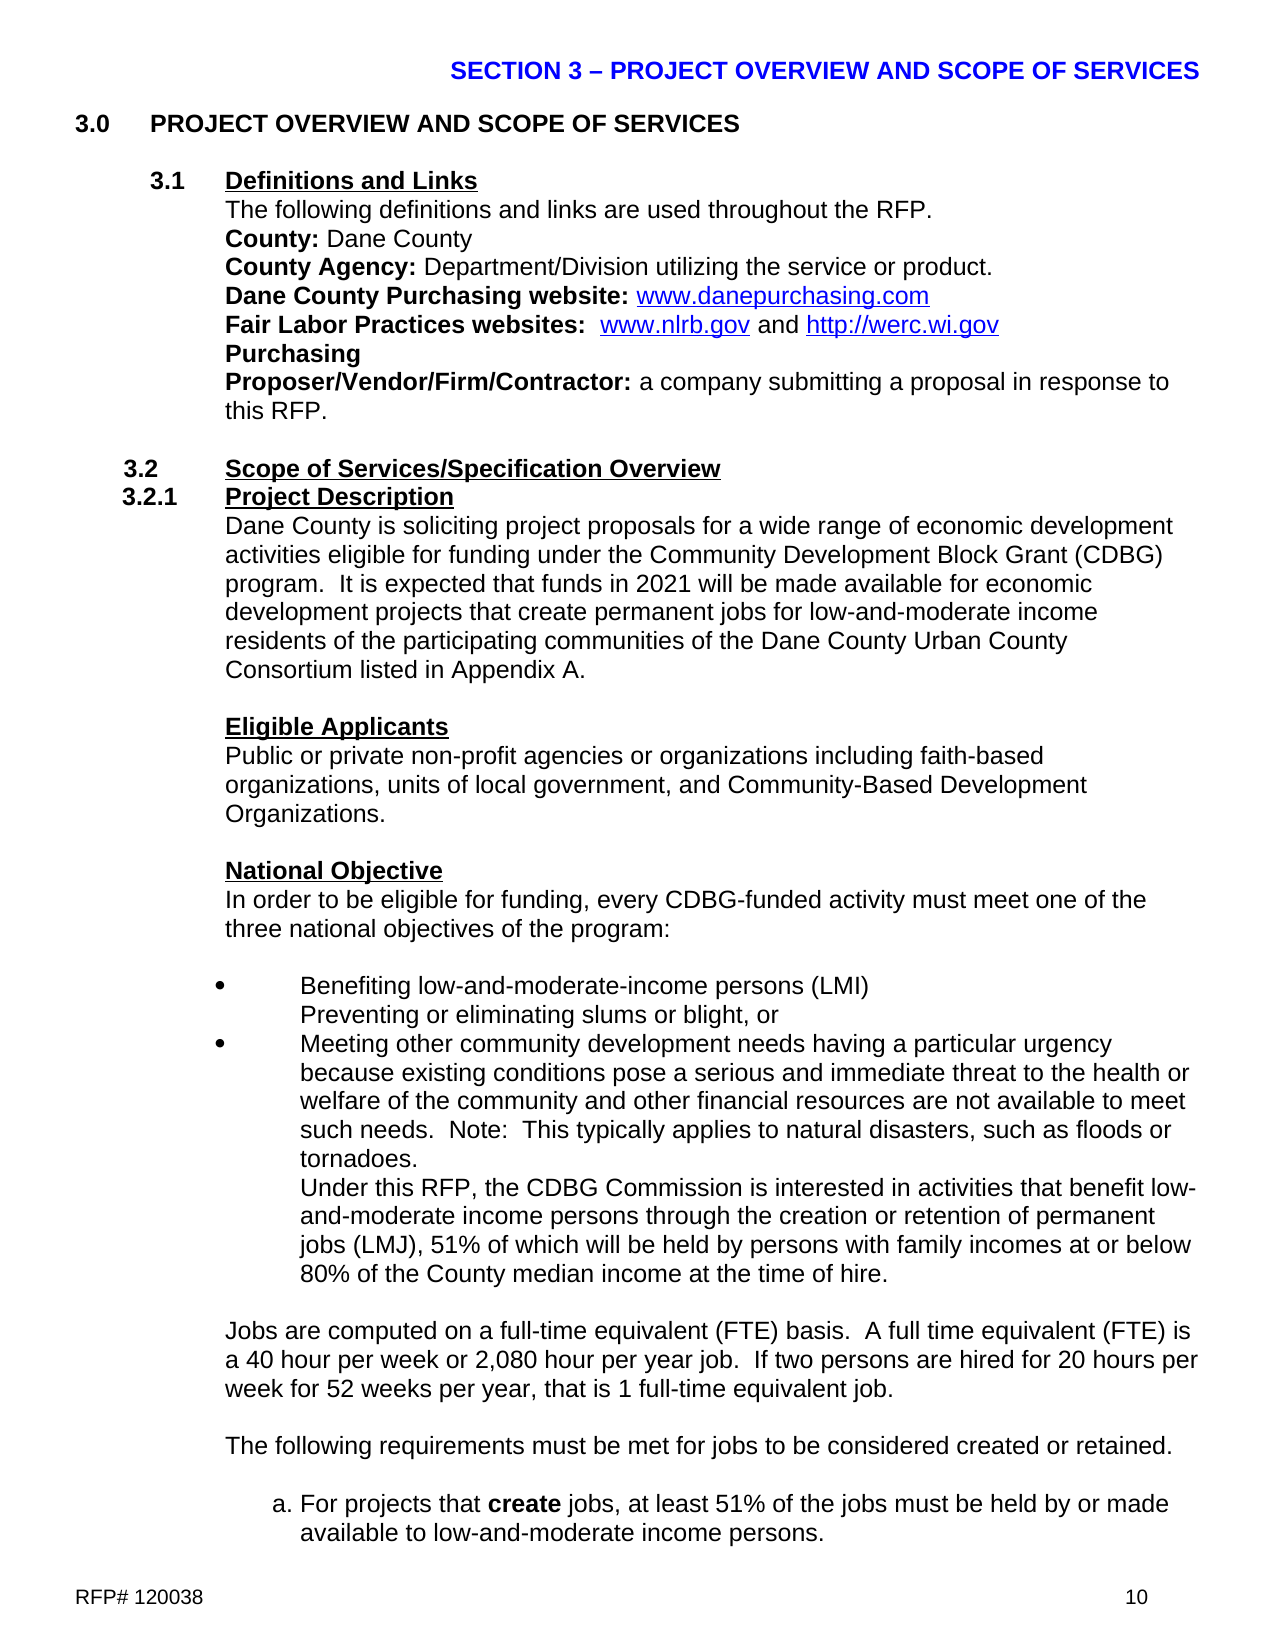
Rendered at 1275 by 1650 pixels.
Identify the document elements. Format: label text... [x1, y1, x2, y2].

text Jobs are computed on a full-time equivalent (FTE) basis. A full time equivalent (FTE) is a 40 hour per week or 2,080 hour per year job. If two persons are hired for 20 hours per week for 52 weeks per year, that is 1 full-time equivalent job. [225, 1316, 1200, 1403]
text 3.0 PROJECT OVERVIEW AND SCOPE OF SERVICES [75, 109, 1200, 137]
list Meeting other community development needs having a particular urgency because existing conditions pose a serious and immediate threat to the health or welfare of the community and other financial resources are not available to meet such needs. Note: This typically applies to natural disasters, such as floods or tornadoes. [216, 1029, 1200, 1173]
text Purchasing [225, 339, 1200, 367]
text County: Dane County [75, 224, 1200, 252]
text 3.2 Scope of Services/Specification Overview [75, 454, 1200, 482]
text Eligible Applicants [225, 712, 1200, 741]
text Public or private non-profit agencies or organizations including faith-based organizations, units of local government, and Community-Based Development Organizations. [225, 741, 1200, 827]
list Benefiting low-and-moderate-income persons (LMI) Preventing or eliminating slums or blight, or [216, 971, 1200, 1029]
text County Agency: Department/Division utilizing the service or product. [75, 252, 1200, 281]
text National Objective [225, 856, 1200, 885]
text Proposer/Vendor/Firm/Contractor: a company submitting a proposal in response to this RFP. [225, 367, 1200, 425]
text Dane County is soliciting project proposals for a wide range of economic development activities eligible for funding under the Community Development Block Grant (CDBG) program. It is expected that funds in 2021 will be made available for economic development projects that create permanent jobs for low-and-moderate income residents of the participating communities of the Dane County Urban County Consortium listed in Appendix A. [225, 511, 1200, 684]
text Dane County Purchasing website: www.danepurchasing.com [225, 281, 1200, 310]
text 3.2.1 Project Description [122, 482, 1200, 511]
text 3.1 Definitions and Links [75, 166, 1200, 195]
text Fair Labor Practices websites: www.nlrb.gov and http://werc.wi.gov [225, 310, 1200, 339]
list For projects that create jobs, at least 51% of the jobs must be held by or made available to low-and-moderate income persons. [272, 1489, 1200, 1546]
text The following definitions and links are used throughout the RFP. [75, 195, 1200, 224]
text The following requirements must be met for jobs to be considered created or retained. [225, 1431, 1200, 1460]
text Under this RFP, the CDBG Commission is interested in activities that benefit low-and-moderate income persons through the creation or retention of permanent jobs (LMJ), 51% of which will be held by persons with family incomes at or below 80% of the County median income at the time of hire. [300, 1173, 1200, 1288]
text In order to be eligible for funding, every CDBG-funded activity must meet one of the three national objectives of the program: [225, 885, 1200, 942]
